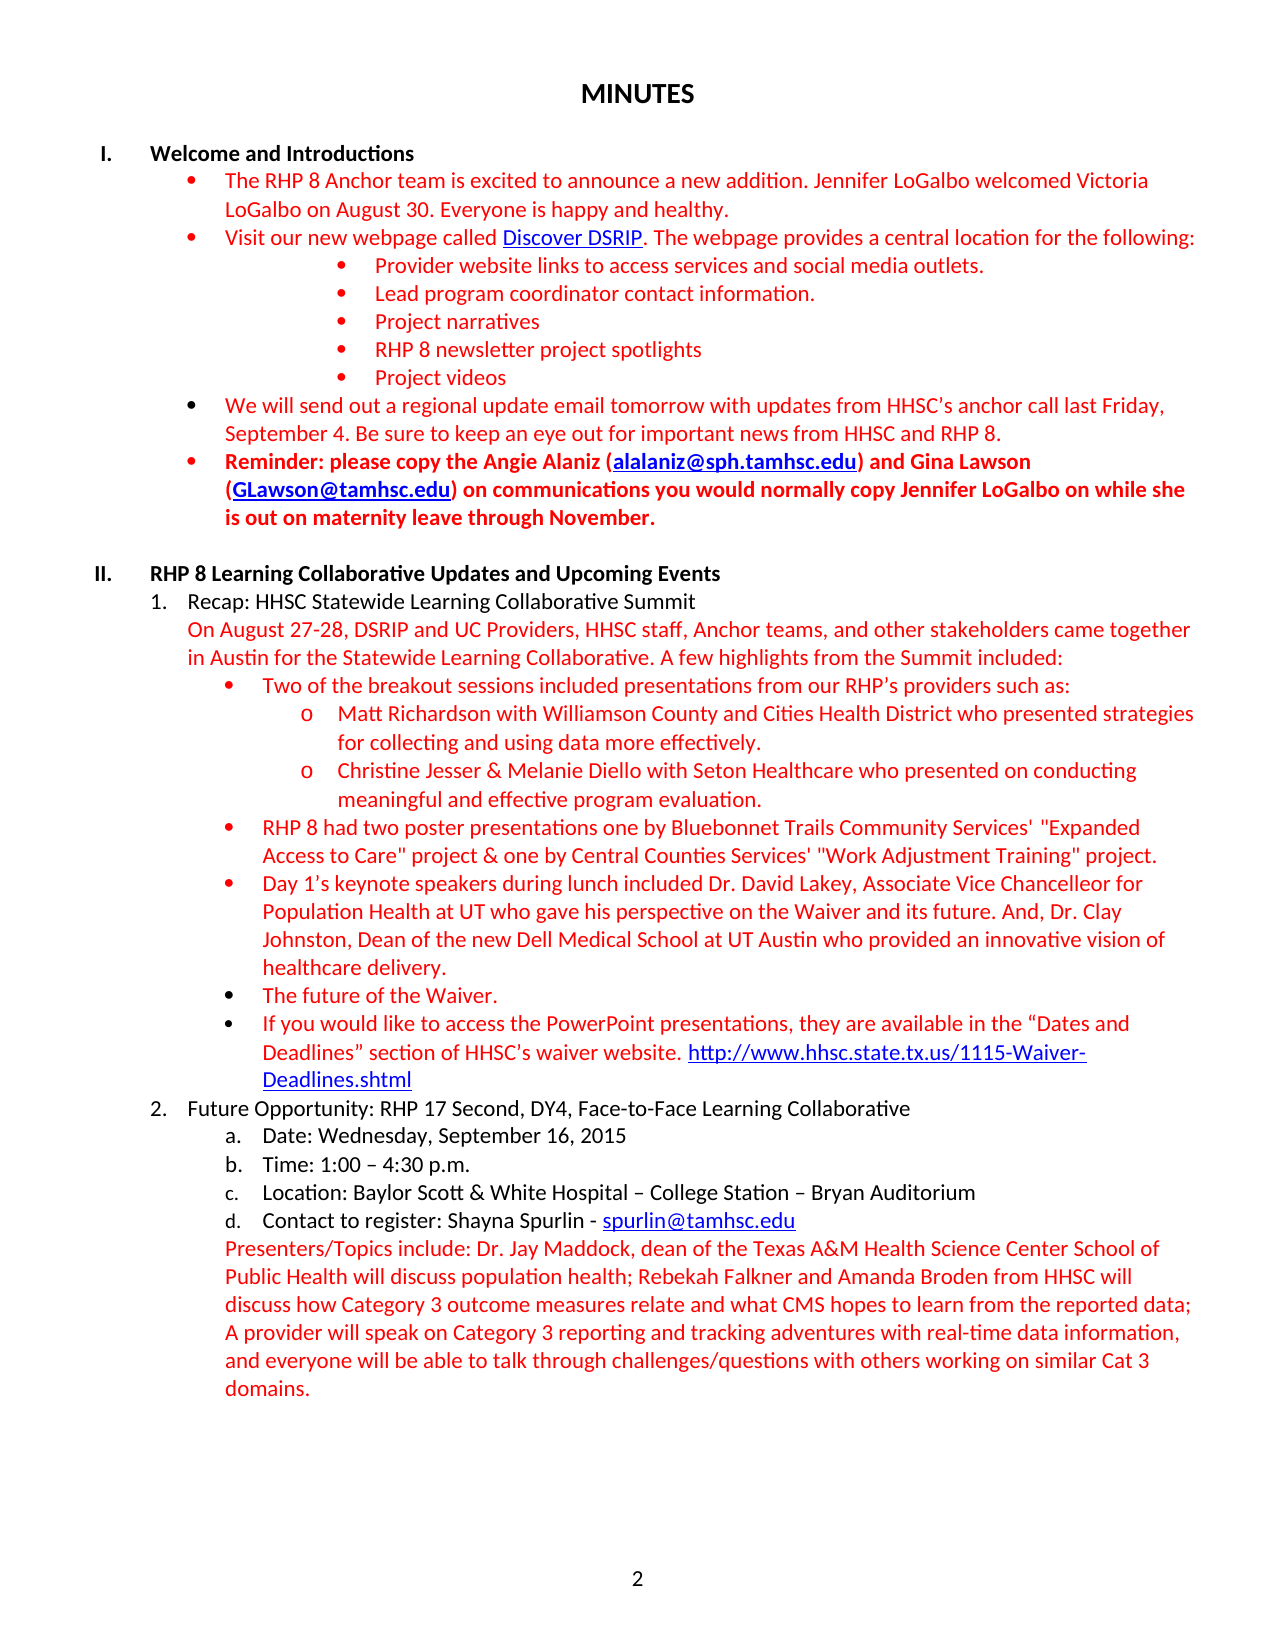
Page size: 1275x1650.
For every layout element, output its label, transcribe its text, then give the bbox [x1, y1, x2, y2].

list Day 1’s keynote speakers during lunch included Dr. David Lakey, Associate Vice Chancelleor for Population Health at UT who gave his perspective on the Waiver and its future. And, Dr. Clay Johnston, Dean of the new Dell Medical School at UT Austin who provided an innovative vision of healthcare delivery. [225, 869, 1200, 982]
list Visit our new webpage called Discover DSRIP. The webpage provides a central location for the following: [187, 223, 1200, 251]
text MINUTES [75, 75, 1200, 111]
list RHP 8 had two poster presentations one by Bluebonnet Trails Community Services' "Expanded Access to Care" project & one by Central Counties Services' "Work Adjustment Training" project. [225, 813, 1200, 869]
list We will send out a regional update email tomorrow with updates from HHSC’s anchor call last Friday, September 4. Be sure to keep an eye out for important news from HHSC and RHP 8. [187, 391, 1200, 447]
list Welcome and Introductions [112, 139, 1200, 167]
list Date: Wednesday, September 16, 2015 [225, 1122, 1200, 1150]
list The RHP 8 Anchor team is excited to announce a new addition. Jennifer LoGalbo welcomed Victoria LoGalbo on August 30. Everyone is happy and healthy. [187, 167, 1200, 223]
list The future of the Waiver. [225, 982, 1200, 1009]
list Matt Richardson with Williamson County and Cities Health District who presented strategies for collecting and using data more effectively. [300, 699, 1200, 756]
list If you would like to access the PowerPoint presentations, they are available in the “Dates and Deadlines” section of HHSC’s waiver website. http://www.hhsc.state.tx.us/1115-Waiver-Deadlines.shtml [225, 1009, 1200, 1094]
list Future Opportunity: RHP 17 Second, DY4, Face-to-Face Learning Collaborative [150, 1094, 1200, 1122]
list Project videos [337, 363, 1200, 391]
list RHP 8 newsletter project spotlights [337, 335, 1200, 363]
list Presenters/Topics include: Dr. Jay Maddock, dean of the Texas A&M Health Science Center School of Public Health will discuss population health; Rebekah Falkner and Amanda Broden from HHSC will discuss how Category 3 outcome measures relate and what CMS hopes to learn from the reported data; A provider will speak on Category 3 reporting and tracking adventures with real-time data information, and everyone will be able to talk through challenges/questions with others working on similar Cat 3 domains. [225, 1234, 1200, 1402]
list RHP 8 Learning Collaborative Updates and Upcoming Events [112, 559, 1200, 587]
list Christine Jesser & Melanie Diello with Seton Healthcare who presented on conducting meaningful and effective program evaluation. [300, 756, 1200, 813]
list Location: Baylor Scott & White Hospital – College Station – Bryan Auditorium [225, 1178, 1200, 1206]
list Project narratives [337, 307, 1200, 335]
list Recap: HHSC Statewide Learning Collaborative Summit [150, 587, 1200, 615]
list Reminder: please copy the Angie Alaniz (alalaniz@sph.tamhsc.edu) and Gina Lawson (GLawson@tamhsc.edu) on communications you would normally copy Jennifer LoGalbo on while she is out on maternity leave through November. [187, 447, 1200, 531]
list Contact to register: Shayna Spurlin - spurlin@tamhsc.edu [225, 1206, 1200, 1234]
list Two of the breakout sessions included presentations from our RHP’s providers such as: [225, 671, 1200, 699]
list Time: 1:00 – 4:30 p.m. [225, 1150, 1200, 1178]
list Provider website links to access services and social media outlets. [337, 251, 1200, 279]
list Lead program coordinator contact information. [337, 279, 1200, 307]
